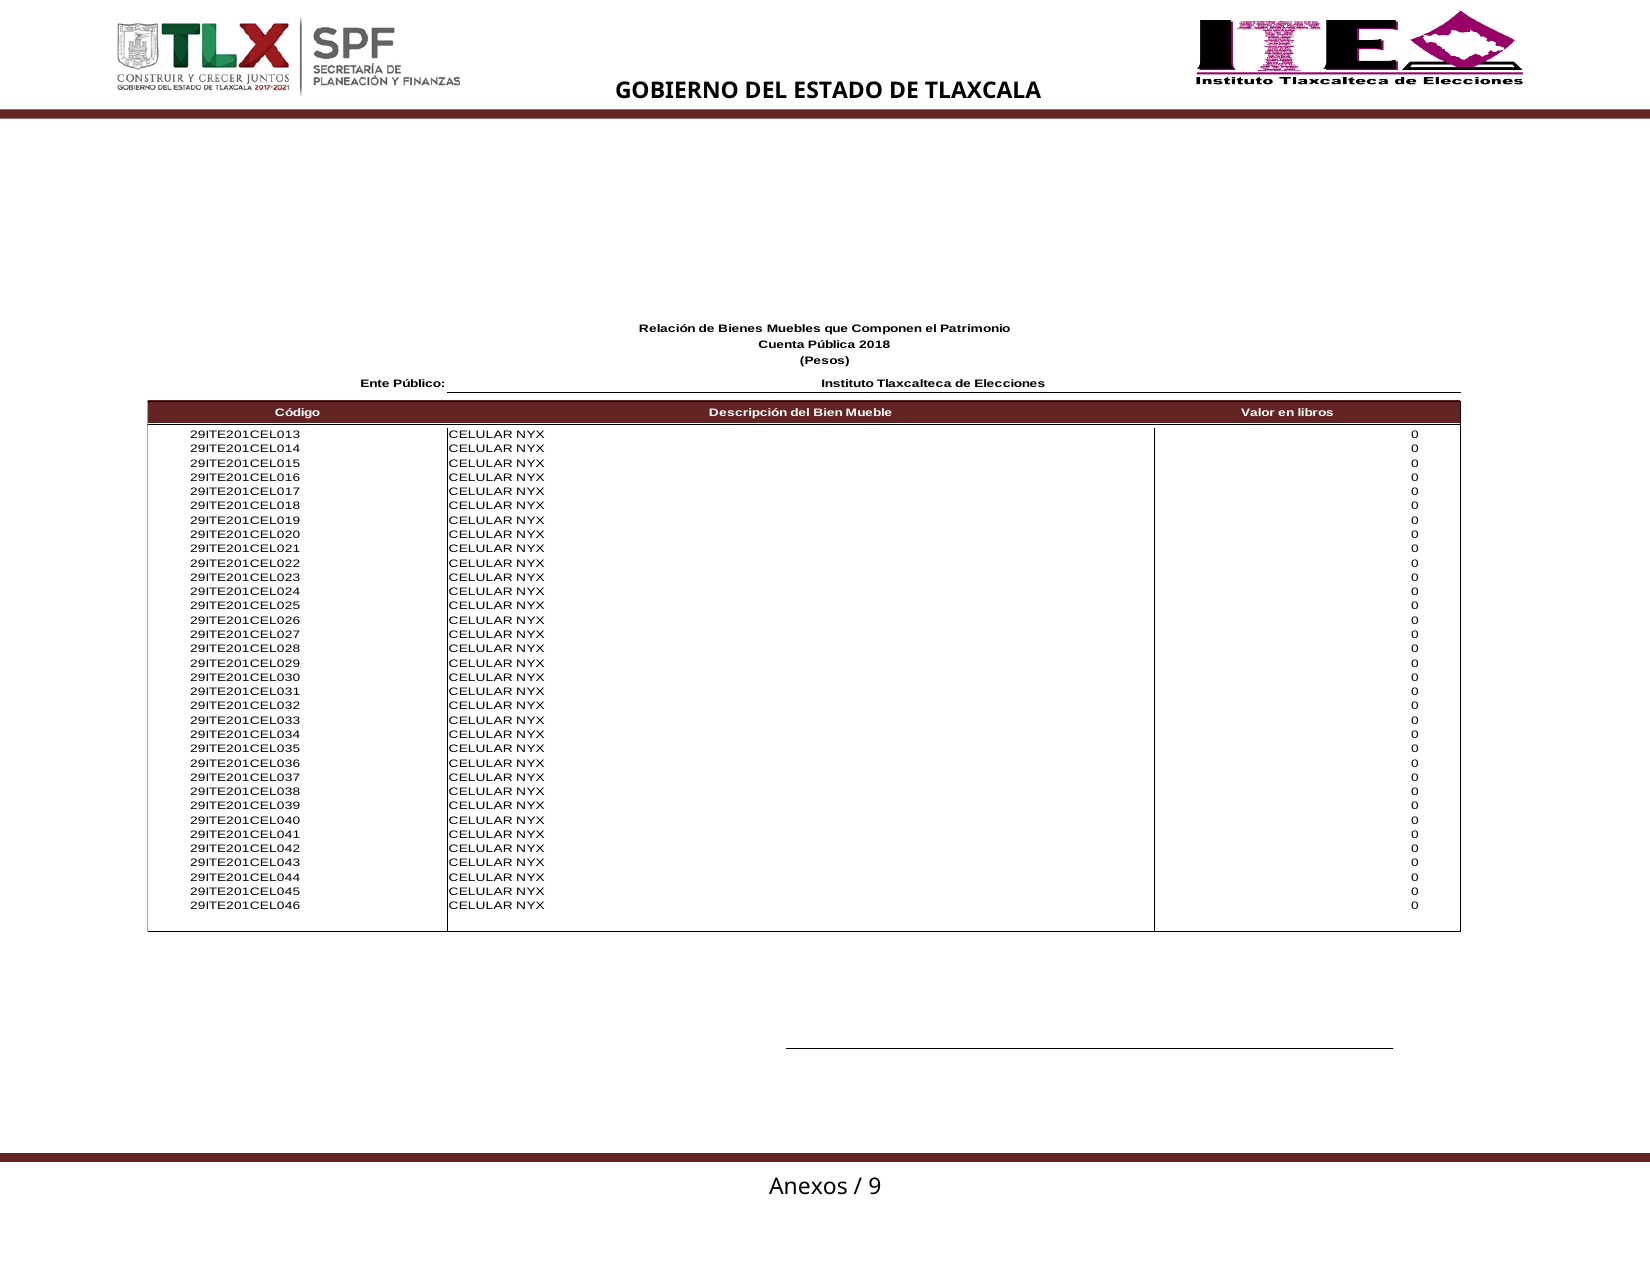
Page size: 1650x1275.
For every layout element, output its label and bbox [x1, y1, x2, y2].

picture [112, 12, 465, 97]
picture [1185, 6, 1538, 90]
